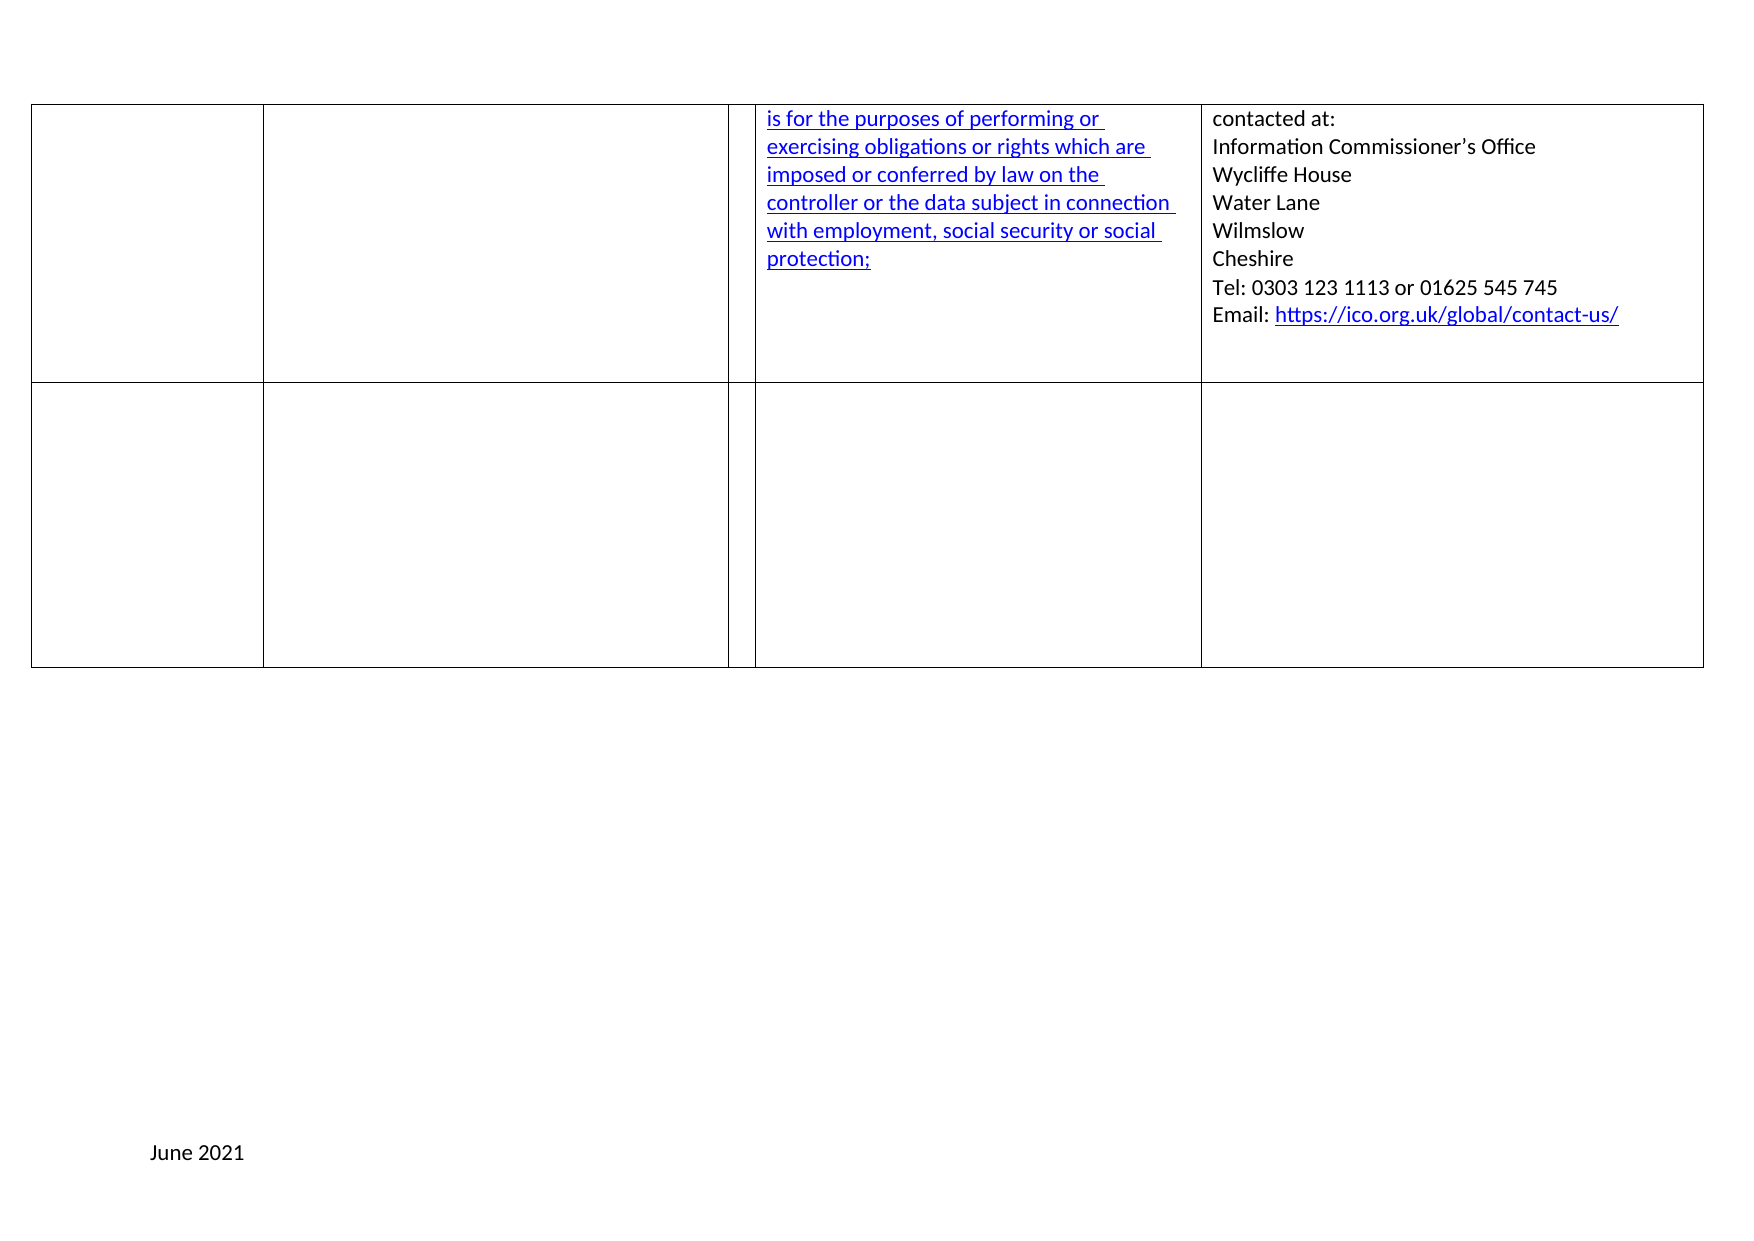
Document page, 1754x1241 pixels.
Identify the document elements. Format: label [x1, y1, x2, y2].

table_cell [32, 105, 263, 382]
table_cell [729, 105, 755, 382]
table_cell [1202, 383, 1703, 667]
table_cell [264, 105, 728, 382]
table_cell [756, 383, 1201, 667]
table_cell [1202, 105, 1703, 382]
table_cell [32, 383, 263, 667]
table_cell [264, 383, 728, 667]
table_cell [756, 105, 1201, 382]
table_cell [729, 383, 755, 667]
